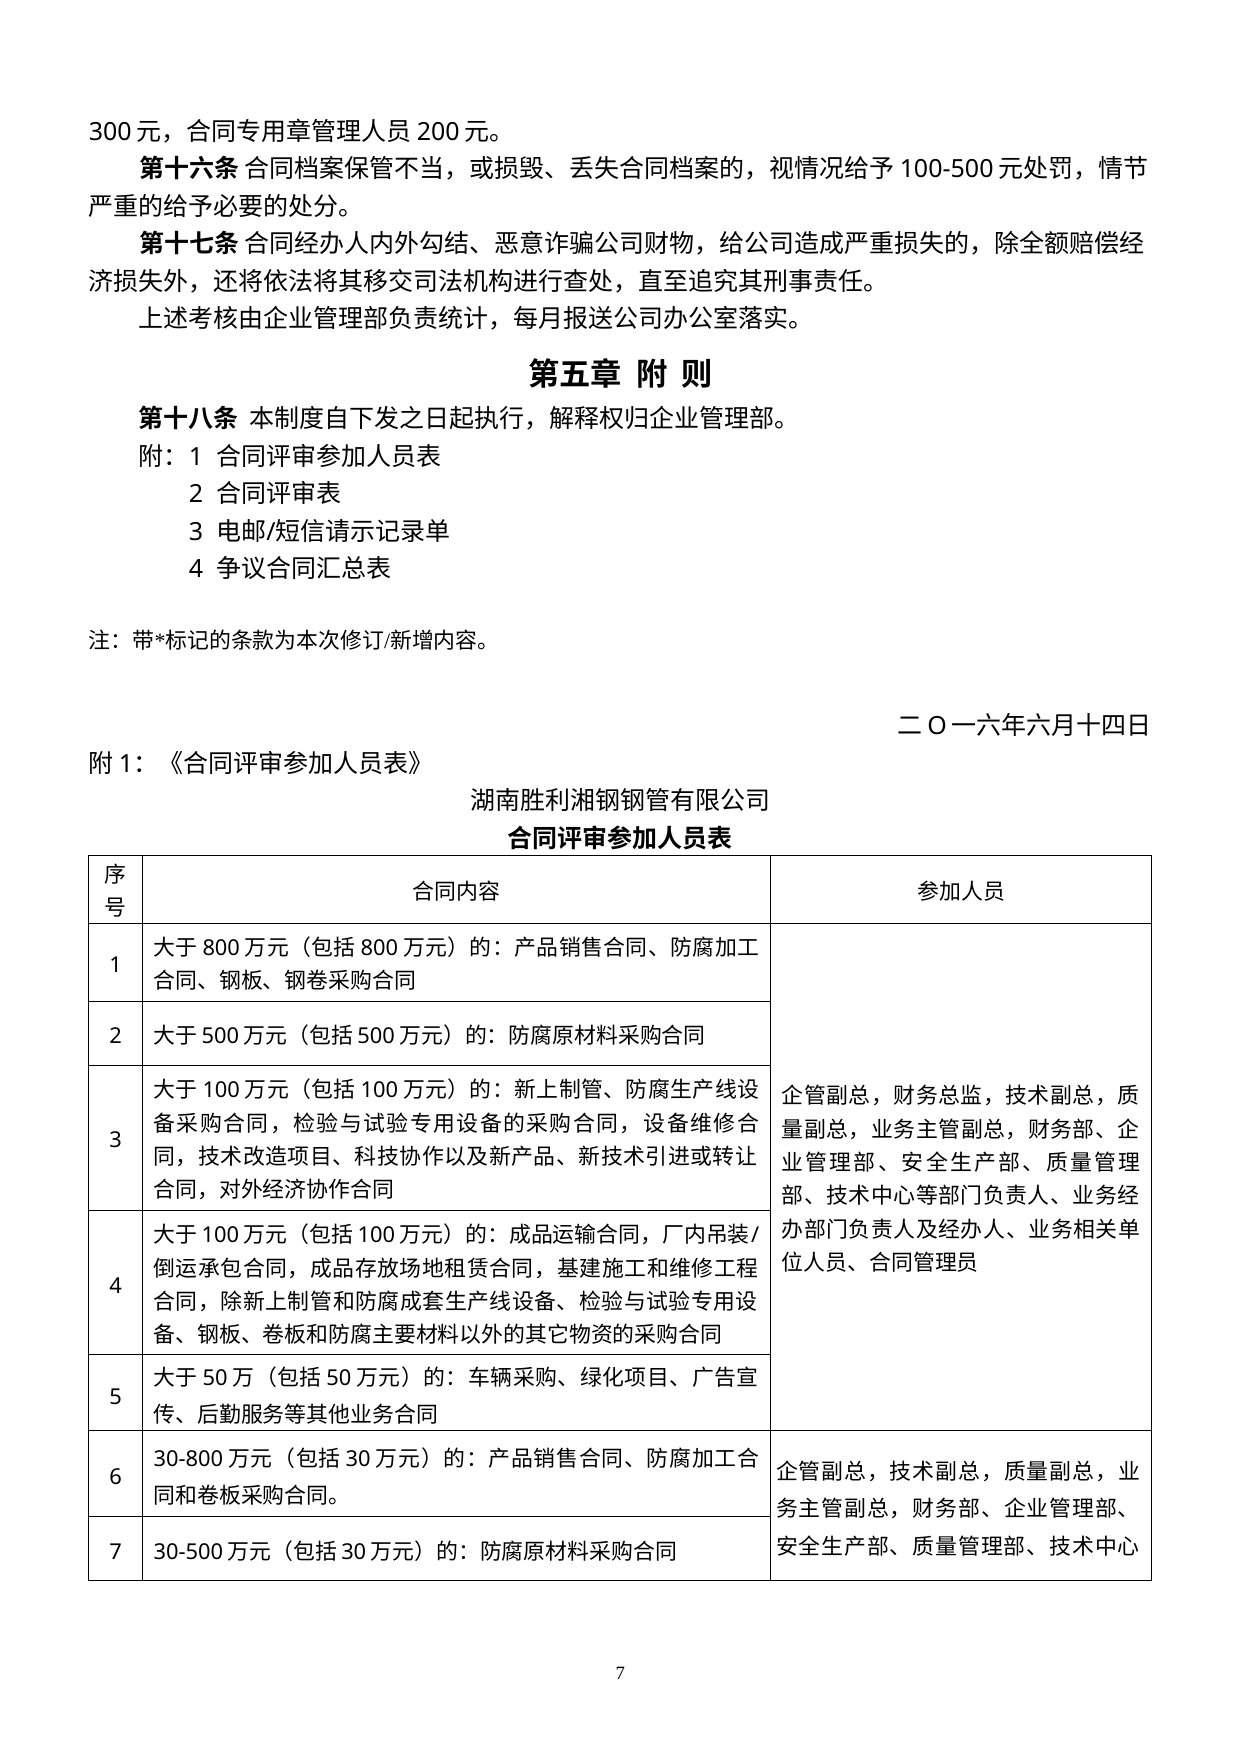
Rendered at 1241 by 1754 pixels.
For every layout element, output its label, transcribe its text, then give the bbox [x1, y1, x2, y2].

text 附1：《合同评审参加人员表》 [89, 742, 1152, 780]
table_header 合同内容 [143, 856, 770, 922]
text 附：1 合同评审参加人员表 [89, 435, 1152, 473]
table_cell 大于100万元（包括100万元）的：新上制管、防腐生产线设备采购合同，检验与试验专用设备的采购合同，设备维修合同，技术改造项目、科技协作以及新产品、新技术引进或转让合同，对外经济协作合同 [143, 1066, 770, 1210]
table_cell 2 [89, 1002, 142, 1064]
table_cell 5 [89, 1355, 142, 1430]
text 2 合同评审表 [89, 473, 1152, 510]
text 合同评审参加人员表 [89, 817, 1152, 855]
list 第五章 附 则 [89, 335, 1152, 398]
table_cell 大于100万元（包括100万元）的：成品运输合同，厂内吊装/倒运承包合同，成品存放场地租赁合同，基建施工和维修工程合同，除新上制管和防腐成套生产线设备、检验与试验专用设备、钢板、卷板和防腐主要材料以外的其它物资的采购合同 [143, 1211, 770, 1354]
text 上述考核由企业管理部负责统计，每月报送公司办公室落实。 [139, 298, 1152, 335]
table_cell 大于500万元（包括500万元）的：防腐原材料采购合同 [143, 1002, 770, 1064]
text 湖南胜利湘钢钢管有限公司 [89, 780, 1152, 817]
text 二O一六年六月十四日 [89, 705, 1152, 742]
text 3 电邮/短信请示记录单 [89, 510, 1152, 548]
table_cell 1 [89, 924, 142, 1001]
table_header 序号 [89, 856, 142, 922]
table_cell 企管副总，技术副总，质量副总，业务主管副总，财务部、企业管理部、安全生产部、质量管理部、技术中心等部门负责人，业务经办部门负责人及经办人，业务相关单位人员，合同管理员 [771, 1431, 1151, 1580]
text 注：带*标记的条款为本次修订/新增内容。 [89, 623, 1152, 654]
text 4 争议合同汇总表 [89, 548, 1152, 585]
text 第十七条 合同经办人内外勾结、恶意诈骗公司财物，给公司造成严重损失的，除全额赔偿经济损失外，还将依法将其移交司法机构进行查处，直至追究其刑事责任。 [89, 223, 1152, 298]
text 第十六条 合同档案保管不当，或损毁、丢失合同档案的，视情况给予100-500元处罚，情节严重的给予必要的处分。 [89, 148, 1152, 223]
table_cell 6 [89, 1431, 142, 1516]
table_cell 30-800万元（包括30万元）的：产品销售合同、防腐加工合同和卷板采购合同。 [143, 1431, 770, 1516]
text 第十八条 本制度自下发之日起执行，解释权归企业管理部。 [89, 398, 1152, 435]
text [89, 110, 1152, 148]
table_cell 大于50万（包括50万元）的：车辆采购、绿化项目、广告宣传、后勤服务等其他业务合同 [143, 1355, 770, 1430]
table_header 参加人员 [771, 856, 1151, 922]
table_cell 7 [89, 1517, 142, 1580]
table_cell 企管副总，财务总监，技术副总，质量副总，业务主管副总，财务部、企业管理部、安全生产部、质量管理部、技术中心等部门负责人、业务经办部门负责人及经办人、业务相关单位人员、合同管理员 [771, 924, 1151, 1430]
table_cell 大于800万元（包括800万元）的：产品销售合同、防腐加工合同、钢板、钢卷采购合同 [143, 924, 770, 1001]
table_cell 30-500万元（包括30万元）的：防腐原材料采购合同 [143, 1517, 770, 1580]
table_cell 3 [89, 1066, 142, 1210]
table_cell 4 [89, 1211, 142, 1354]
